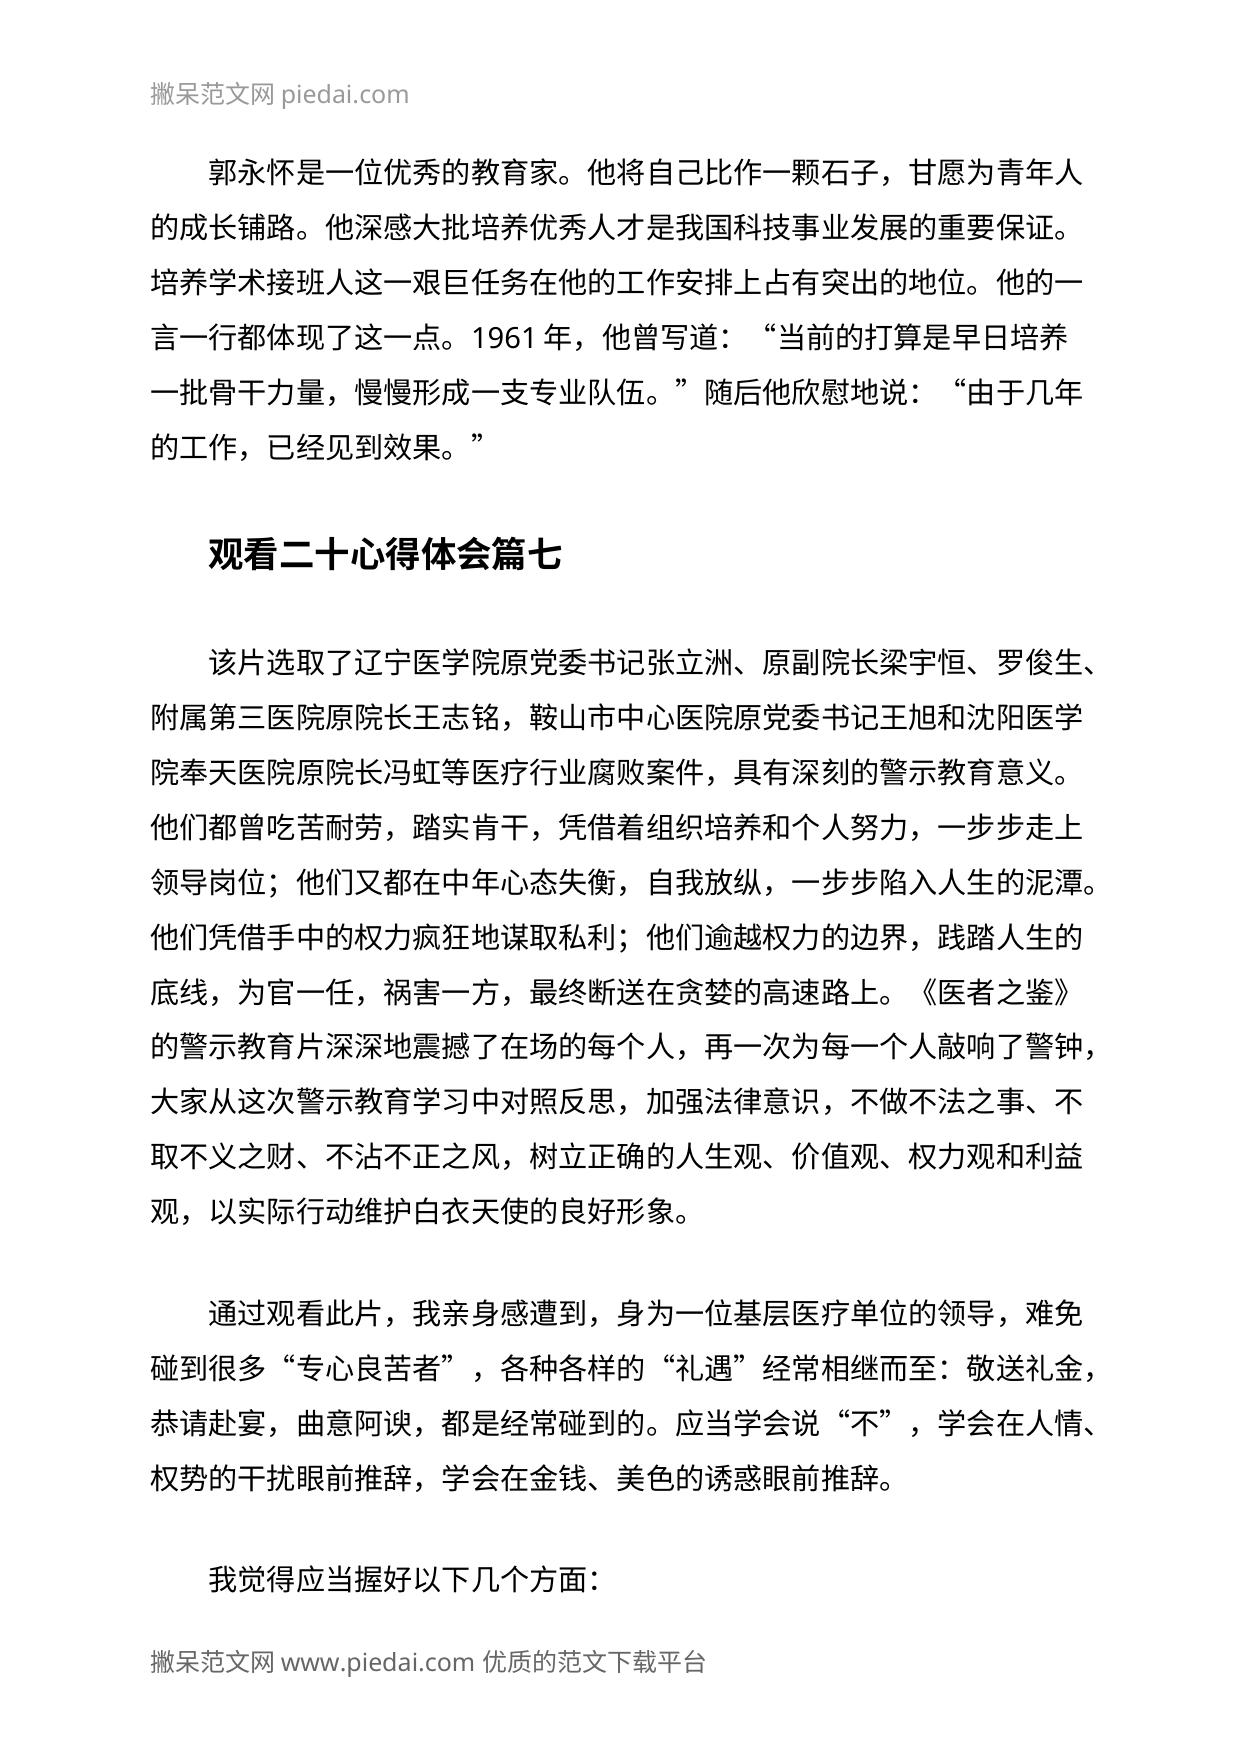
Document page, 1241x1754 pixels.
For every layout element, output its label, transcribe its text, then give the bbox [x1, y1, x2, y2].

text 郭永怀是一位优秀的教育家。他将自己比作一颗石子，甘愿为青年人的成长铺路。他深感大批培养优秀人才是我国科技事业发展的重要保证。培养学术接班人这一艰巨任务在他的工作安排上占有突出的地位。他的一言一行都体现了这一点。1961年，他曾写道：“当前的打算是早日培养一批骨干力量，慢慢形成一支专业队伍。”随后他欣慰地说：“由于几年的工作，已经见到效果。” [150, 150, 1090, 467]
text 该片选取了辽宁医学院原党委书记张立洲、原副院长梁宇恒、罗俊生、附属第三医院原院长王志铭，鞍山市中心医院原党委书记王旭和沈阳医学院奉天医院原院长冯虹等医疗行业腐败案件，具有深刻的警示教育意义。他们都曾吃苦耐劳，踏实肯干，凭借着组织培养和个人努力，一步步走上领导岗位；他们又都在中年心态失衡，自我放纵，一步步陷入人生的泥潭。他们凭借手中的权力疯狂地谋取私利；他们逾越权力的边界，践踏人生的底线，为官一任，祸害一方，最终断送在贪婪的高速路上。《医者之鉴》的警示教育片深深地震撼了在场的每个人，再一次为每一个人敲响了警钟，大家从这次警示教育学习中对照反思，加强法律意识，不做不法之事、不取不义之财、不沾不正之风，树立正确的人生观、价值观、权力观和利益观，以实际行动维护白衣天使的良好形象。 [150, 640, 1090, 1231]
text 通过观看此片，我亲身感遭到，身为一位基层医疗单位的领导，难免碰到很多“专心良苦者”，各种各样的“礼遇”经常相继而至：敬送礼金，恭请赴宴，曲意阿谀，都是经常碰到的。应当学会说“不”，学会在人情、权势的干扰眼前推辞，学会在金钱、美色的诱惑眼前推辞。 [150, 1291, 1090, 1497]
text 我觉得应当握好以下几个方面： [150, 1557, 1090, 1599]
text 观看二十心得体会篇七 [150, 526, 1090, 578]
